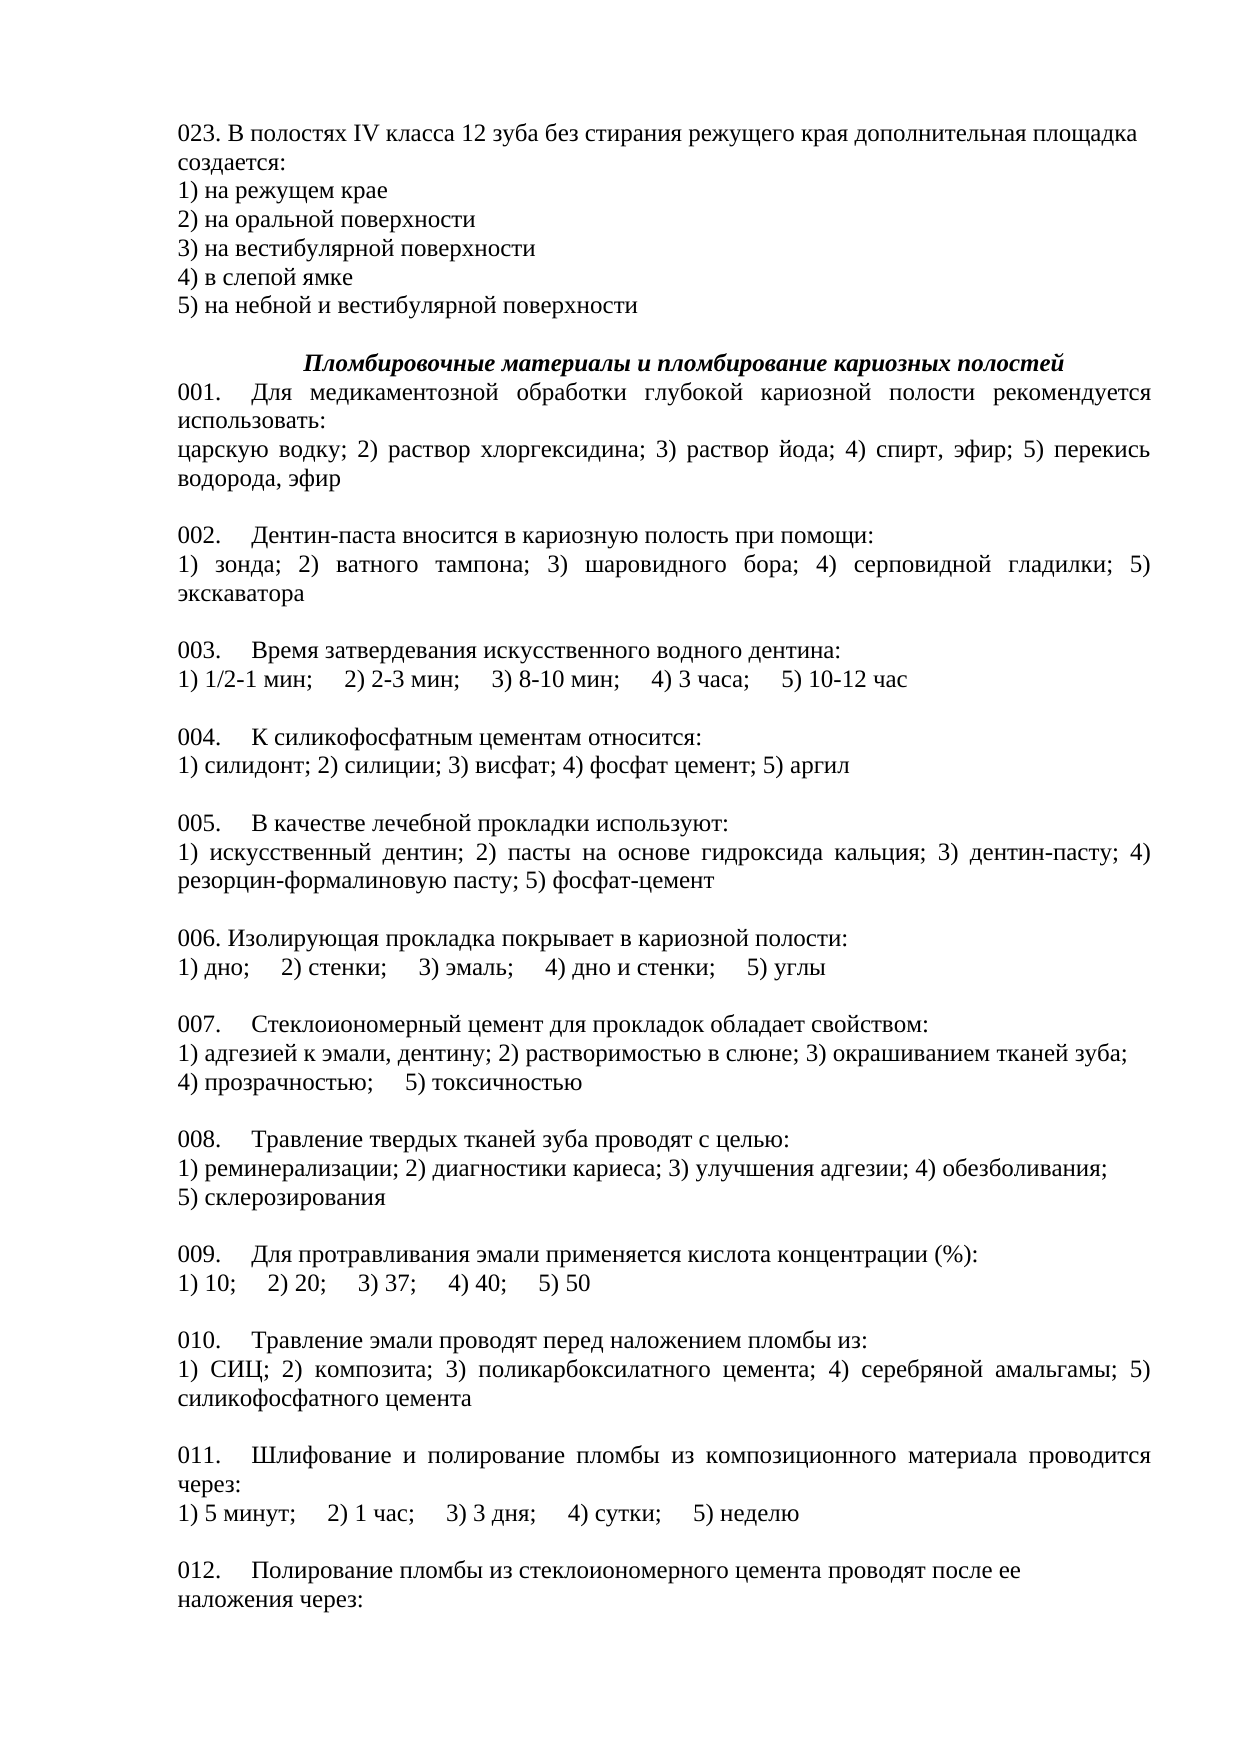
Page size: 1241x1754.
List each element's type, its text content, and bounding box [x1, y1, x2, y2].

text 5) на небной и вестибулярной поверхности [177, 291, 1152, 319]
text 008. Травление твердых тканей зуба проводят с целью: [177, 1124, 1152, 1153]
text 1) на режущем крае [177, 176, 1152, 204]
text 1) искусственный дентин; 2) пасты на основе гидроксида кальция; 3) дентин-пасту; 4) резорцин-формалиновую пасту; 5) фосфат-цемент [177, 837, 1152, 894]
text 1) зонда; 2) ватного тампона; 3) шаровидного бора; 4) серповидной гладилки; 5) экскаватора [177, 549, 1152, 607]
text 011. Шлифование и полирование пломбы из композиционного материала проводится через: [177, 1441, 1152, 1498]
text 003. Время затвердевания искусственного водного дентина: [177, 636, 1152, 664]
text 009. Для протравливания эмали применяется кислота концентрации (%): [177, 1239, 1152, 1268]
text наложения через: [177, 1584, 1152, 1613]
text 012. Полирование пломбы из стеклоиономерного цемента проводят после ее [177, 1556, 1152, 1584]
text 1) 10; 2) 20; 3) 37; 4) 40; 5) 50 [177, 1268, 1152, 1297]
text 1) реминерализации; 2) диагностики кариеса; 3) улучшения адгезии; 4) обезболивания; [177, 1153, 1152, 1182]
subtitle Пломбировочные материалы и пломбирование кариозных полостей [177, 348, 1152, 377]
text 010. Травление эмали проводят перед наложением пломбы из: [177, 1326, 1152, 1354]
text 1) силидонт; 2) силиции; 3) висфат; 4) фосфат цемент; 5) аргил [177, 751, 1152, 779]
text 1) СИЦ; 2) композита; 3) поликарбоксилатного цемента; 4) серебряной амальгамы; 5) силикофосфатного цемента [177, 1354, 1152, 1412]
text 004. К силикофосфатным цементам относится: [177, 722, 1152, 751]
text 023. В полостях IV класса 12 зуба без стирания режущего края дополнительная площадка создается: [177, 118, 1152, 176]
text 1) адгезией к эмали, дентину; 2) растворимостью в слюне; 3) окрашиванием тканей зуба; [177, 1038, 1152, 1067]
text 1) 1/2-1 мин; 2) 2-3 мин; 3) 8-10 мин; 4) 3 часа; 5) 10-12 час [177, 664, 1152, 693]
text 005. В качестве лечебной прокладки используют: [177, 808, 1152, 837]
text 4) прозрачностью; 5) токсичностью [177, 1067, 1152, 1096]
text 007. Стеклоиономерный цемент для прокладок обладает свойством: [177, 1009, 1152, 1038]
text 3) на вестибулярной поверхности [177, 233, 1152, 262]
text царскую водку; 2) раствор хлоргексидина; 3) раствор йода; 4) спирт, эфир; 5) перекись водорода, эфир [177, 434, 1152, 492]
text 006. Изолирующая прокладка покрывает в кариозной полости: [177, 923, 1152, 952]
text 4) в слепой ямке [177, 262, 1152, 291]
text 001. Для медикаментозной обработки глубокой кариозной полости рекомендуется использовать: [177, 377, 1152, 434]
text 1) дно; 2) стенки; 3) эмаль; 4) дно и стенки; 5) углы [177, 952, 1152, 981]
text 1) 5 минут; 2) 1 час; 3) 3 дня; 4) сутки; 5) неделю [177, 1498, 1152, 1527]
text 2) на оральной поверхности [177, 204, 1152, 233]
text 5) склерозирования [177, 1182, 1152, 1211]
text 002. Дентин-паста вносится в кариозную полость при помощи: [177, 521, 1152, 549]
